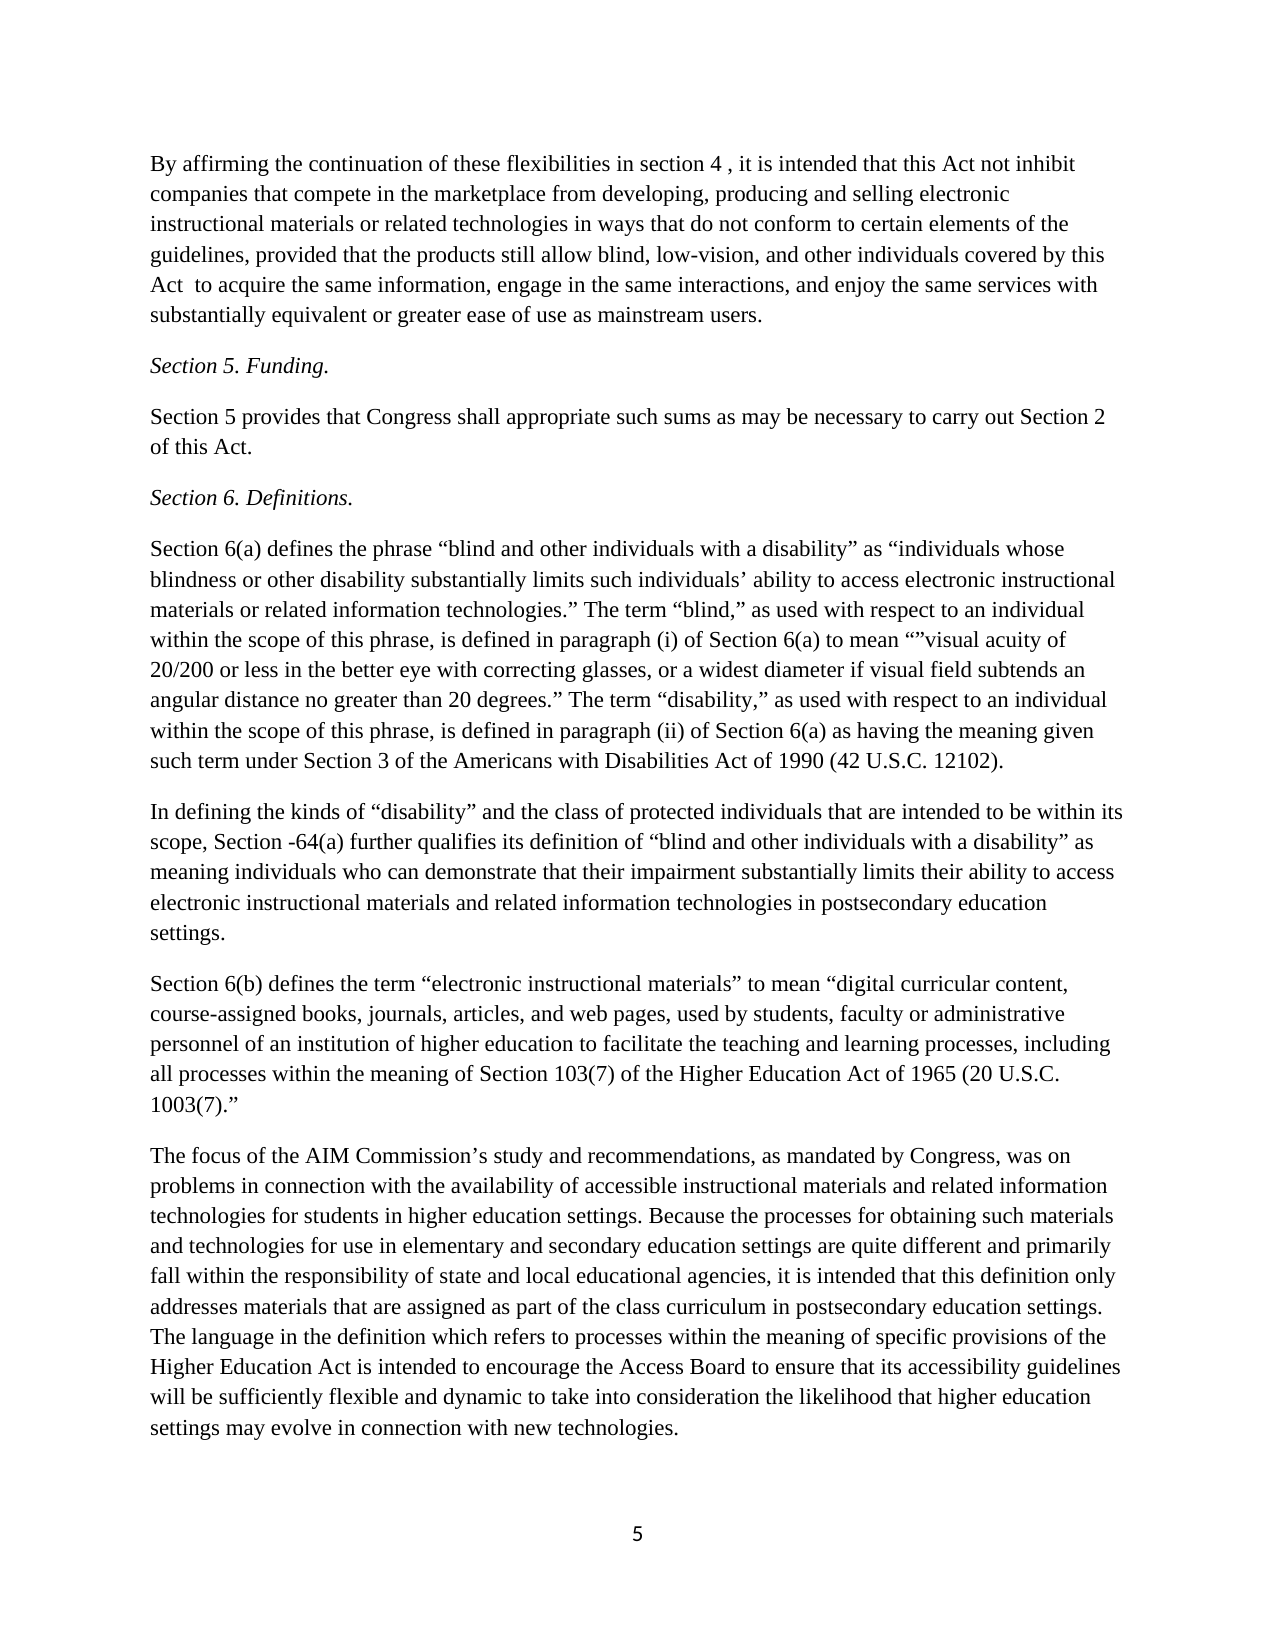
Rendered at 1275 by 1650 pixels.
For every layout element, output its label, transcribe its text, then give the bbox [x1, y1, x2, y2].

text Section 5. Funding. [150, 352, 1125, 378]
text In defining the kinds of “disability” and the class of protected individuals that are intended to be within its scope, Section -64(a) further qualifies its definition of “blind and other individuals with a disability” as meaning individuals who can demonstrate that their impairment substantially limits their ability to access electronic instructional materials and related information technologies in postsecondary education settings. [150, 798, 1125, 945]
text Section 6. Definitions. [150, 484, 1125, 511]
text The focus of the AIM Commission’s study and recommendations, as mandated by Congress, was on problems in connection with the availability of accessible instructional materials and related information technologies for students in higher education settings. Because the processes for obtaining such materials and technologies for use in elementary and secondary education settings are quite different and primarily fall within the responsibility of state and local educational agencies, it is intended that this definition only addresses materials that are assigned as part of the class curriculum in postsecondary education settings. The language in the definition which refers to processes within the meaning of specific provisions of the Higher Education Act is intended to encourage the Access Board to ensure that its accessibility guidelines will be sufficiently flexible and dynamic to take into consideration the likelihood that higher education settings may evolve in connection with new technologies. [150, 1142, 1125, 1440]
text Section 5 provides that Congress shall appropriate such sums as may be necessary to carry out Section 2 of this Act. [150, 403, 1125, 460]
text Section 6(b) defines the term “electronic instructional materials” to mean “digital curricular content, course-assigned books, journals, articles, and web pages, used by students, faculty or administrative personnel of an institution of higher education to facilitate the teaching and learning processes, including all processes within the meaning of Section 103(7) of the Higher Education Act of 1965 (20 U.S.C. 1003(7).” [150, 970, 1125, 1117]
text By affirming the continuation of these flexibilities in section 4 , it is intended that this Act not inhibit companies that compete in the marketplace from developing, producing and selling electronic instructional materials or related technologies in ways that do not conform to certain elements of the guidelines, provided that the products still allow blind, low-vision, and other individuals covered by this Act to acquire the same information, engage in the same interactions, and enjoy the same services with substantially equivalent or greater ease of use as mainstream users. [150, 150, 1125, 327]
text Section 6(a) defines the phrase “blind and other individuals with a disability” as “individuals whose blindness or other disability substantially limits such individuals’ ability to access electronic instructional materials or related information technologies.” The term “blind,” as used with respect to an individual within the scope of this phrase, is defined in paragraph (i) of Section 6(a) to mean “”visual acuity of 20/200 or less in the better eye with correcting glasses, or a widest diameter if visual field subtends an angular distance no greater than 20 degrees.” The term “disability,” as used with respect to an individual within the scope of this phrase, is defined in paragraph (ii) of Section 6(a) as having the meaning given such term under Section 3 of the Americans with Disabilities Act of 1990 (42 U.S.C. 12102). [150, 535, 1125, 773]
